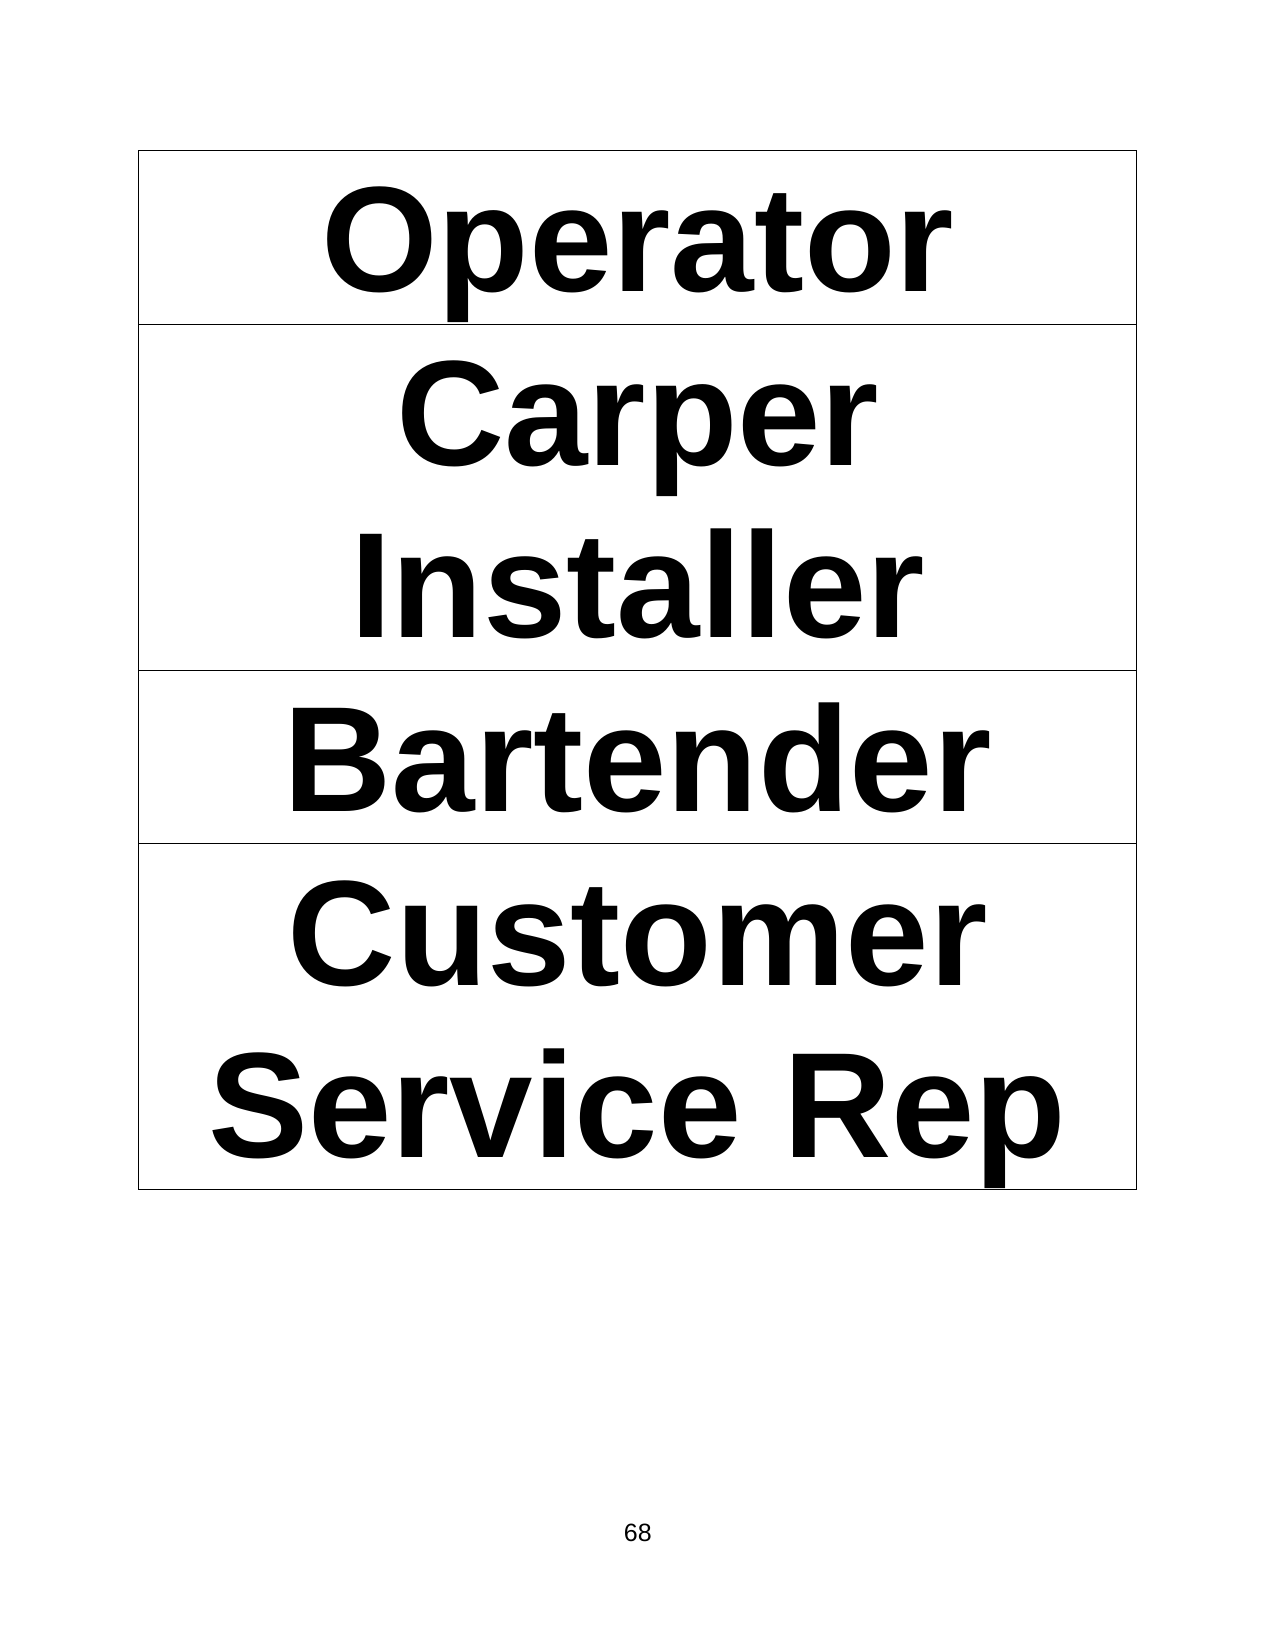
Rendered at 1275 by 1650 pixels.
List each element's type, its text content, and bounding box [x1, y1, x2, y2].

table_cell Bartender [139, 671, 1136, 843]
table_cell Crane Operator [139, 151, 1136, 323]
table_cell Carper Installer [139, 325, 1136, 669]
table_cell Customer Service Rep [139, 844, 1136, 1189]
